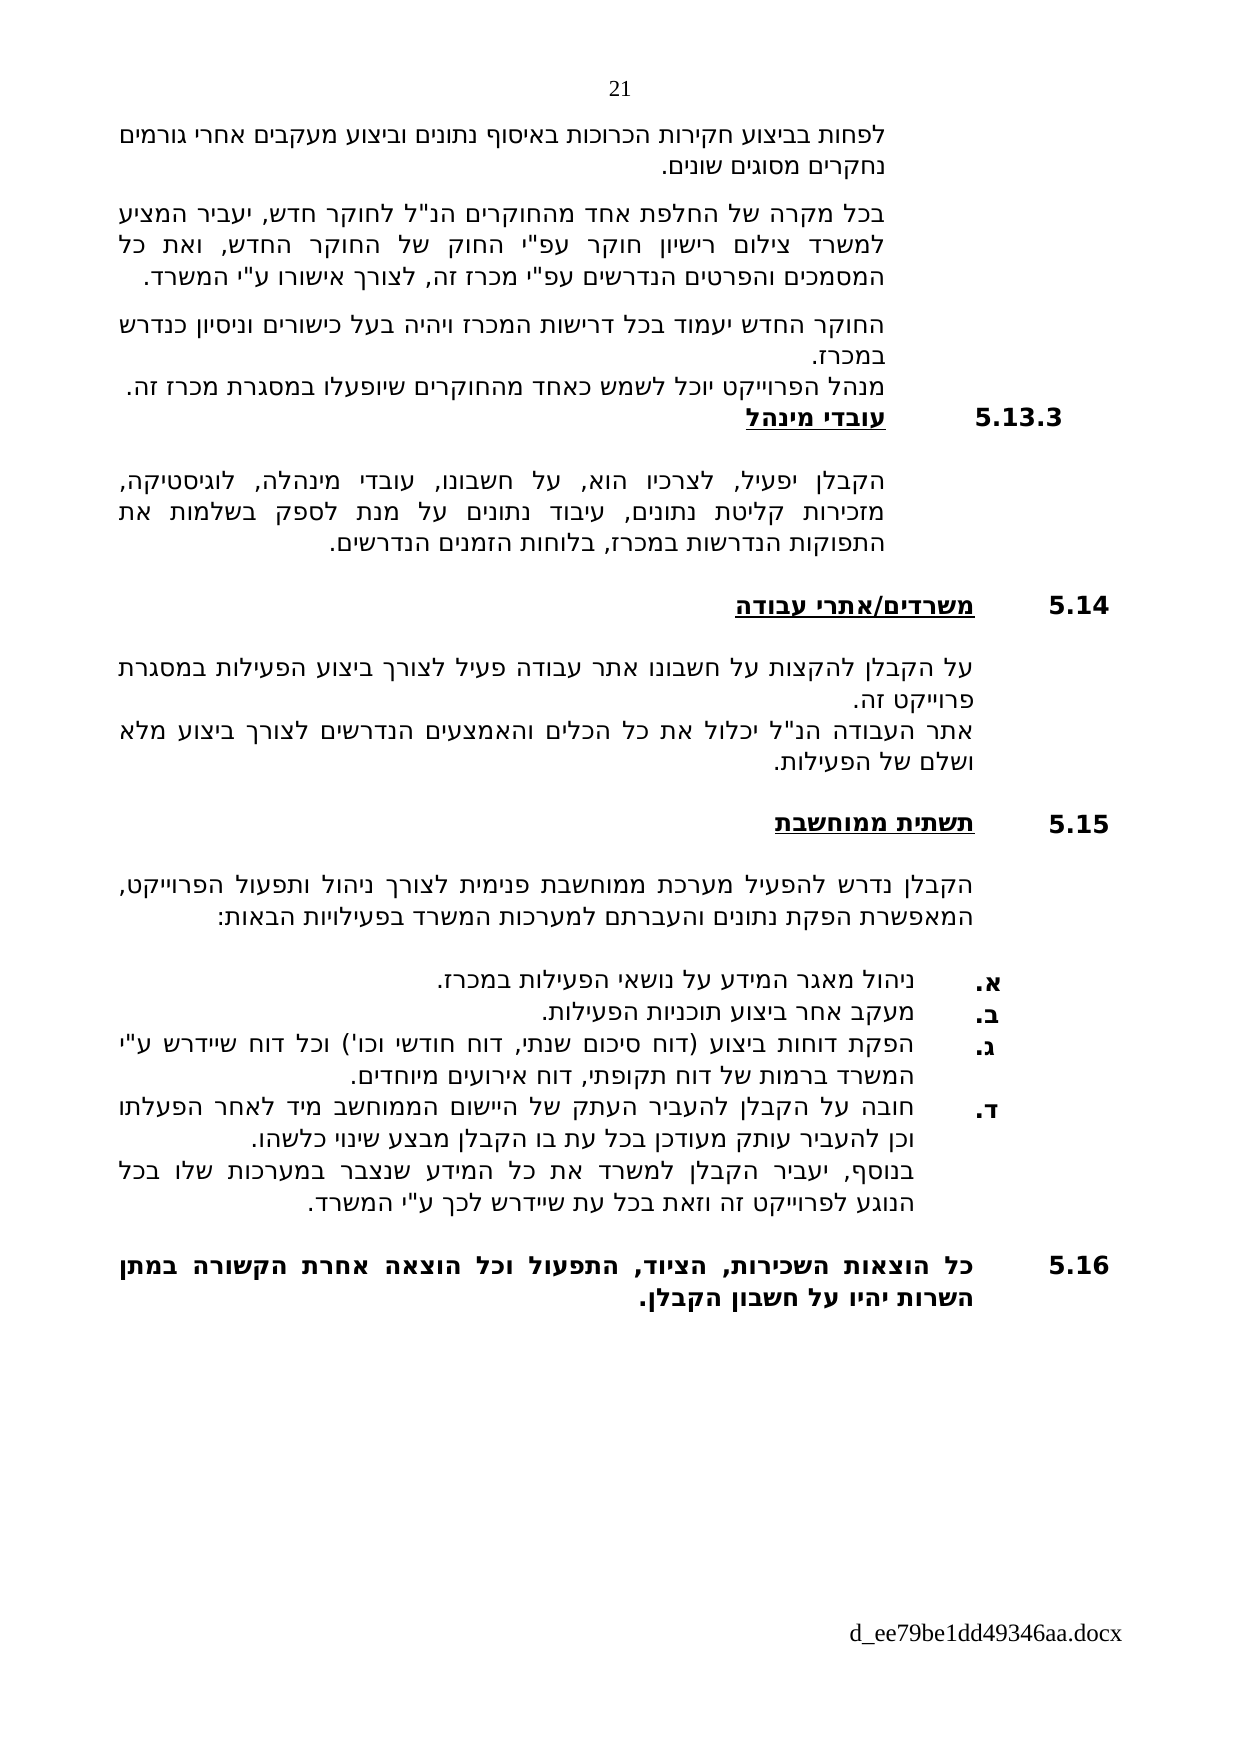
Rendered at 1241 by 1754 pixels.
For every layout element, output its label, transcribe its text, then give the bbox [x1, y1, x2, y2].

subtitle תשתית ממוחשבת [118, 808, 1048, 839]
text הקבלן יפעיל, לצרכיו הוא, על חשבונו, עובדי מינהלה, לוגיסטיקה, מזכירות קליטת נתונים, עיבוד נתונים על מנת לספק בשלמות את התפוקות הנדרשות במכרז, בלוחות הזמנים הנדרשים. [118, 464, 886, 558]
text בנוסף, יעביר הקבלן למשרד את כל המידע שנצבר במערכות שלו בכל הנוגע לפרוייקט זה וזאת בכל עת שיידרש לכך ע"י המשרד. [118, 1156, 915, 1220]
text בכל מקרה של החלפת אחד מהחוקרים הנ"ל לחוקר חדש, יעביר המציע למשרד צילום רישיון חוקר עפ"י החוק של החוקר החדש, ואת כל המסמכים והפרטים הנדרשים עפ"י מכרז זה, לצורך אישורו ע"י המשרד. [118, 197, 886, 291]
text החוקר החדש יעמוד בכל דרישות המכרז ויהיה בעל כישורים וניסיון כנדרש במכרז. [118, 308, 886, 370]
list מעקב אחר ביצוע תוכניות הפעילות. [118, 997, 974, 1029]
text אתר העבודה הנ"ל יכלול את כל הכלים והאמצעים הנדרשים לצורך ביצוע מלא ושלם של הפעילות. [118, 714, 974, 776]
text הקבלן נדרש להפעיל מערכת ממוחשבת פנימית לצורך ניהול ותפעול הפרוייקט, המאפשרת הפקת נתונים והעברתם למערכות המשרד בפעילויות הבאות: [118, 871, 974, 934]
list חובה על הקבלן להעביר העתק של היישום הממוחשב מיד לאחר הפעלתו וכן להעביר עותק מעודכן בכל עת בו הקבלן מבצע שינוי כלשהו. [118, 1093, 974, 1156]
subtitle עובדי מינהל [118, 401, 974, 433]
list ניהול מאגר המידע על נושאי הפעילות במכרז. [118, 966, 974, 997]
list הפקת דוחות ביצוע (דוח סיכום שנתי, דוח חודשי וכו') וכל דוח שיידרש ע"י המשרד ברמות של דוח תקופתי, דוח אירועים מיוחדים. [118, 1029, 974, 1093]
text מנהל הפרוייקט יוכל לשמש כאחד מהחוקרים שיופעלו במסגרת מכרז זה. [118, 370, 886, 401]
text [118, 118, 886, 181]
subtitle משרדים/אתרי עבודה [118, 589, 1048, 620]
text על הקבלן להקצות על חשבונו אתר עבודה פעיל לצורך ביצוע הפעילות במסגרת פרוייקט זה. [118, 651, 974, 714]
subtitle כל הוצאות השכירות, הציוד, התפעול וכל הוצאה אחרת הקשורה במתן השרות יהיו על חשבון הקבלן. [118, 1251, 1048, 1314]
